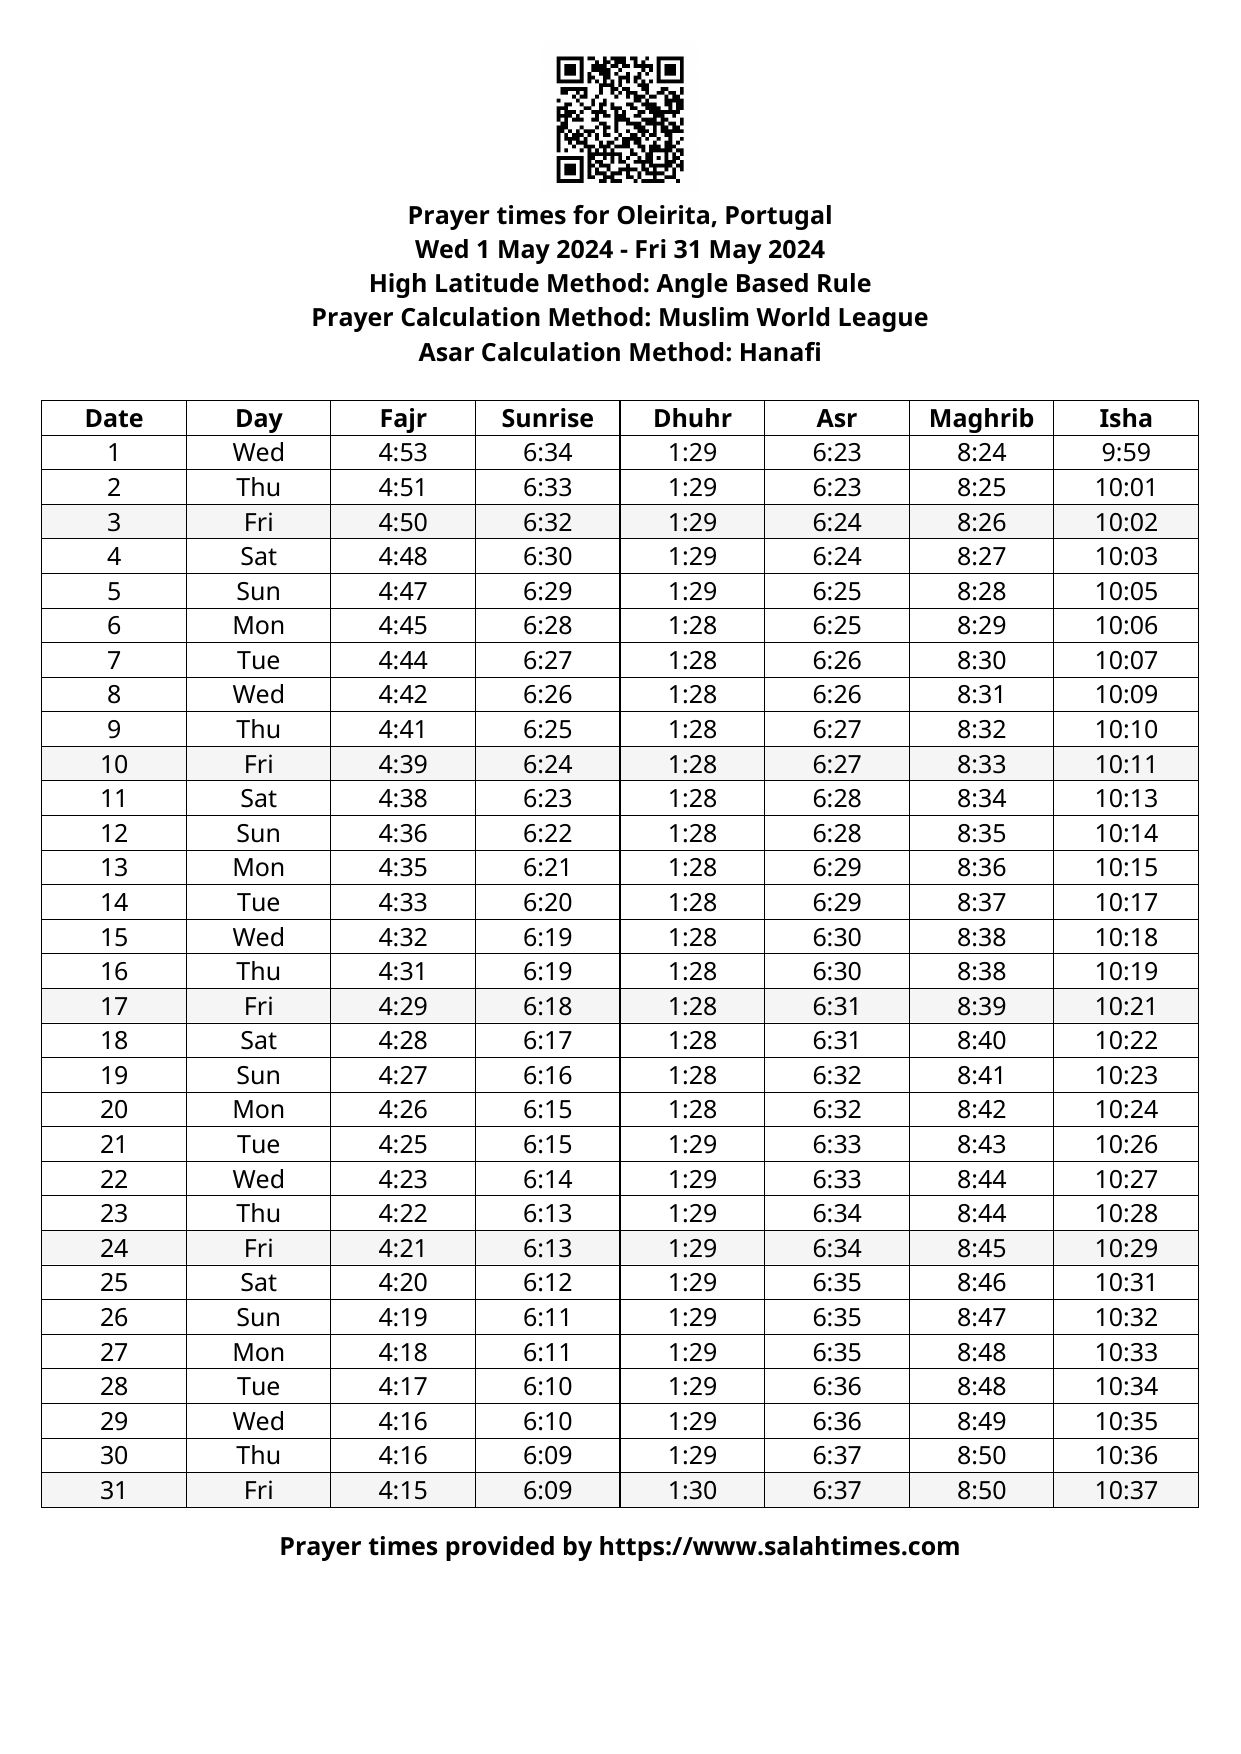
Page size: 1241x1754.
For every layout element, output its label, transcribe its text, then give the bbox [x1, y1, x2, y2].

table_cell Mon [187, 609, 330, 642]
table_cell 12 [42, 816, 186, 849]
table_cell 8:40 [910, 1024, 1053, 1057]
table_cell Fri [187, 1473, 330, 1507]
table_cell 6:22 [476, 816, 619, 849]
text High Latitude Method: Angle Based Rule [42, 266, 1198, 300]
table_cell 8:24 [910, 436, 1053, 469]
table_cell 6:35 [765, 1300, 909, 1334]
table_cell 4:44 [331, 643, 475, 677]
table_cell 8:50 [910, 1473, 1053, 1507]
table_cell 6:25 [765, 609, 909, 642]
table_cell 1:29 [621, 436, 764, 469]
table_cell 29 [42, 1404, 186, 1437]
table_cell 1:28 [621, 1058, 764, 1092]
table_cell 8:44 [910, 1162, 1053, 1195]
table_cell 6:18 [476, 989, 619, 1022]
table_cell 8:36 [910, 851, 1053, 884]
table_cell 6:33 [765, 1127, 909, 1161]
table_cell Tue [187, 885, 330, 919]
table_cell 6:34 [765, 1231, 909, 1264]
table_cell 6:29 [476, 574, 619, 607]
table_cell 5 [42, 574, 186, 607]
table_cell 8:49 [910, 1404, 1053, 1437]
table_cell 6:19 [476, 954, 619, 988]
table_cell 4:32 [331, 920, 475, 953]
table_cell 8:50 [910, 1439, 1053, 1472]
table_cell 7 [42, 643, 186, 677]
table_cell 10:06 [1054, 609, 1198, 642]
table_cell 4 [42, 539, 186, 573]
table_cell 9:59 [1054, 436, 1198, 469]
table_cell 6 [42, 609, 186, 642]
table_cell Sun [187, 1300, 330, 1334]
table_cell 10:29 [1054, 1231, 1198, 1264]
table_header Fajr [331, 401, 475, 434]
table_cell 6:28 [476, 609, 619, 642]
table_cell 6:17 [476, 1024, 619, 1057]
table_cell 4:27 [331, 1058, 475, 1092]
table_cell 8:48 [910, 1335, 1053, 1368]
table_cell 6:29 [765, 885, 909, 919]
table_cell 8:38 [910, 954, 1053, 988]
table_cell 1:29 [621, 1196, 764, 1230]
table_cell 10:19 [1054, 954, 1198, 988]
table_cell 6:24 [765, 505, 909, 538]
table_header Asr [765, 401, 909, 434]
table_cell 8 [42, 678, 186, 711]
table_cell Tue [187, 1369, 330, 1403]
table_cell 6:13 [476, 1231, 619, 1264]
table_cell 6:33 [765, 1162, 909, 1195]
table_cell 10:35 [1054, 1404, 1198, 1437]
table_cell Thu [187, 954, 330, 988]
table_cell 10:18 [1054, 920, 1198, 953]
table_cell 6:14 [476, 1162, 619, 1195]
table_cell Sat [187, 781, 330, 815]
table_cell 31 [42, 1473, 186, 1507]
table_cell 6:23 [765, 470, 909, 504]
table_cell 10:26 [1054, 1127, 1198, 1161]
table_cell 10:17 [1054, 885, 1198, 919]
table_cell 6:10 [476, 1404, 619, 1437]
table_cell 4:16 [331, 1404, 475, 1437]
table_cell 6:36 [765, 1369, 909, 1403]
table_cell 8:34 [910, 781, 1053, 815]
table_cell 8:46 [910, 1266, 1053, 1299]
table_cell 6:24 [765, 539, 909, 573]
table_cell Fri [187, 989, 330, 1022]
table_cell 10:31 [1054, 1266, 1198, 1299]
table_header Isha [1054, 401, 1198, 434]
table_cell 10:27 [1054, 1162, 1198, 1195]
table_cell 1:28 [621, 920, 764, 953]
table_cell 8:28 [910, 574, 1053, 607]
table_cell 10:01 [1054, 470, 1198, 504]
table_cell 1:29 [621, 1404, 764, 1437]
table_cell 10:33 [1054, 1335, 1198, 1368]
table_cell Sat [187, 1266, 330, 1299]
table_cell Sun [187, 1058, 330, 1092]
table_cell 6:31 [765, 989, 909, 1022]
table_cell 10:13 [1054, 781, 1198, 815]
table_cell 1:29 [621, 1369, 764, 1403]
table_cell 6:15 [476, 1127, 619, 1161]
table_cell 6:23 [765, 436, 909, 469]
table_cell 2 [42, 470, 186, 504]
table_cell 4:21 [331, 1231, 475, 1264]
table_cell 4:51 [331, 470, 475, 504]
table_cell 1:29 [621, 1231, 764, 1264]
table_cell Wed [187, 436, 330, 469]
table_cell Fri [187, 747, 330, 780]
table_cell 8:47 [910, 1300, 1053, 1334]
table_cell 28 [42, 1369, 186, 1403]
table_cell 8:39 [910, 989, 1053, 1022]
table_cell Thu [187, 1439, 330, 1472]
table_cell 6:19 [476, 920, 619, 953]
table_header Day [187, 401, 330, 434]
table_cell Wed [187, 678, 330, 711]
table_cell 1:28 [621, 816, 764, 849]
table_cell 27 [42, 1335, 186, 1368]
table_cell 10:02 [1054, 505, 1198, 538]
table_cell 1:28 [621, 885, 764, 919]
table_cell 4:47 [331, 574, 475, 607]
table_cell 6:32 [765, 1058, 909, 1092]
table_cell Fri [187, 505, 330, 538]
table_cell 6:35 [765, 1335, 909, 1368]
table_cell 6:15 [476, 1093, 619, 1126]
table_cell 4:35 [331, 851, 475, 884]
table_cell 6:13 [476, 1196, 619, 1230]
table_cell 8:37 [910, 885, 1053, 919]
table_cell Tue [187, 1127, 330, 1161]
table_cell 1:28 [621, 989, 764, 1022]
table_cell 6:25 [476, 712, 619, 746]
table_cell 6:28 [765, 816, 909, 849]
table_cell 4:19 [331, 1300, 475, 1334]
table_cell 1:29 [621, 505, 764, 538]
table_cell 10:21 [1054, 989, 1198, 1022]
table_cell 18 [42, 1024, 186, 1057]
table_cell 6:27 [765, 747, 909, 780]
table_cell 9 [42, 712, 186, 746]
table_cell 6:09 [476, 1439, 619, 1472]
table_cell 1 [42, 436, 186, 469]
table_cell 6:27 [476, 643, 619, 677]
table_cell 13 [42, 851, 186, 884]
table_cell 8:32 [910, 712, 1053, 746]
table_cell 4:39 [331, 747, 475, 780]
table_cell 4:17 [331, 1369, 475, 1403]
table_cell 1:29 [621, 1300, 764, 1334]
text Wed 1 May 2024 - Fri 31 May 2024 [42, 232, 1198, 266]
table_cell 6:09 [476, 1473, 619, 1507]
table_cell Sun [187, 816, 330, 849]
table_cell 8:35 [910, 816, 1053, 849]
table_cell 10:14 [1054, 816, 1198, 849]
table_header Dhuhr [621, 401, 764, 434]
table_cell 21 [42, 1127, 186, 1161]
table_cell 4:25 [331, 1127, 475, 1161]
table_cell Mon [187, 1093, 330, 1126]
table_cell Sat [187, 539, 330, 573]
table_cell 1:29 [621, 1335, 764, 1368]
table_cell 10:34 [1054, 1369, 1198, 1403]
table_cell 10:36 [1054, 1439, 1198, 1472]
table_cell 6:36 [765, 1404, 909, 1437]
table_cell 1:29 [621, 1439, 764, 1472]
table_cell 1:29 [621, 1266, 764, 1299]
table_cell Mon [187, 851, 330, 884]
table_cell 22 [42, 1162, 186, 1195]
table_cell 6:35 [765, 1266, 909, 1299]
table_cell 6:32 [765, 1093, 909, 1126]
table_cell 10 [42, 747, 186, 780]
table_cell 6:26 [765, 678, 909, 711]
table_cell 4:48 [331, 539, 475, 573]
table_cell 6:23 [476, 781, 619, 815]
table_cell 25 [42, 1266, 186, 1299]
table_cell 10:15 [1054, 851, 1198, 884]
table_cell 8:27 [910, 539, 1053, 573]
table_cell 6:30 [765, 920, 909, 953]
table_cell 8:43 [910, 1127, 1053, 1161]
table_cell 6:11 [476, 1335, 619, 1368]
table_cell Sun [187, 574, 330, 607]
table_cell Wed [187, 1404, 330, 1437]
table_cell 8:38 [910, 920, 1053, 953]
table_cell 10:22 [1054, 1024, 1198, 1057]
table_cell 4:38 [331, 781, 475, 815]
table_cell Wed [187, 920, 330, 953]
table_cell Wed [187, 1162, 330, 1195]
table_cell 6:26 [476, 678, 619, 711]
table_cell 1:28 [621, 678, 764, 711]
table_cell 1:28 [621, 1024, 764, 1057]
table_cell 6:24 [476, 747, 619, 780]
table_cell 17 [42, 989, 186, 1022]
table_cell 6:12 [476, 1266, 619, 1299]
table_cell 1:29 [621, 470, 764, 504]
table_cell 6:21 [476, 851, 619, 884]
table_cell 6:25 [765, 574, 909, 607]
table_cell 11 [42, 781, 186, 815]
table_cell 1:29 [621, 539, 764, 573]
table_cell 8:26 [910, 505, 1053, 538]
table_cell 6:30 [765, 954, 909, 988]
table_cell 10:28 [1054, 1196, 1198, 1230]
table_cell 6:16 [476, 1058, 619, 1092]
table_cell 1:28 [621, 747, 764, 780]
table_cell 1:29 [621, 1127, 764, 1161]
table_cell 6:32 [476, 505, 619, 538]
table_cell 10:10 [1054, 712, 1198, 746]
table_cell 8:30 [910, 643, 1053, 677]
table_cell 10:07 [1054, 643, 1198, 677]
table_cell 10:23 [1054, 1058, 1198, 1092]
table_cell Tue [187, 643, 330, 677]
table_cell 4:16 [331, 1439, 475, 1472]
text Prayer times provided by https://www.salahtimes.com [42, 1528, 1198, 1563]
table_cell 4:22 [331, 1196, 475, 1230]
text Prayer times for Oleirita, Portugal [42, 198, 1198, 232]
table_cell 10:24 [1054, 1093, 1198, 1126]
table_cell 4:23 [331, 1162, 475, 1195]
table_cell Mon [187, 1335, 330, 1368]
table_header Maghrib [910, 401, 1053, 434]
table_cell 4:33 [331, 885, 475, 919]
table_cell 19 [42, 1058, 186, 1092]
table_cell 6:37 [765, 1439, 909, 1472]
table_cell 1:28 [621, 643, 764, 677]
table_cell 6:34 [476, 436, 619, 469]
table_cell 4:45 [331, 609, 475, 642]
table_cell 1:30 [621, 1473, 764, 1507]
table_cell 8:41 [910, 1058, 1053, 1092]
table_cell 6:37 [765, 1473, 909, 1507]
table_cell Thu [187, 470, 330, 504]
picture [542, 41, 699, 198]
table_cell 4:28 [331, 1024, 475, 1057]
table_cell Thu [187, 1196, 330, 1230]
table_cell 6:31 [765, 1024, 909, 1057]
table_cell 4:31 [331, 954, 475, 988]
table_cell 1:28 [621, 851, 764, 884]
table_cell 23 [42, 1196, 186, 1230]
table_cell 1:28 [621, 1093, 764, 1126]
table_cell 8:42 [910, 1093, 1053, 1126]
table_cell 4:50 [331, 505, 475, 538]
table_cell 4:41 [331, 712, 475, 746]
table_cell 4:26 [331, 1093, 475, 1126]
table_cell 6:28 [765, 781, 909, 815]
text Asar Calculation Method: Hanafi [42, 334, 1198, 368]
table_cell 30 [42, 1439, 186, 1472]
table_cell 6:11 [476, 1300, 619, 1334]
table_cell 8:25 [910, 470, 1053, 504]
table_cell 10:03 [1054, 539, 1198, 573]
table_cell 3 [42, 505, 186, 538]
table_cell 8:48 [910, 1369, 1053, 1403]
table_cell 15 [42, 920, 186, 953]
table_cell 10:32 [1054, 1300, 1198, 1334]
table_header Date [42, 401, 186, 434]
table_cell 8:31 [910, 678, 1053, 711]
table_cell 1:28 [621, 781, 764, 815]
table_cell Thu [187, 712, 330, 746]
table_cell 6:26 [765, 643, 909, 677]
table_cell 4:53 [331, 436, 475, 469]
table_cell 1:28 [621, 954, 764, 988]
table_cell 4:15 [331, 1473, 475, 1507]
table_cell 8:29 [910, 609, 1053, 642]
text Prayer Calculation Method: Muslim World League [42, 300, 1198, 334]
table_cell 26 [42, 1300, 186, 1334]
table_cell 6:20 [476, 885, 619, 919]
table_cell 6:29 [765, 851, 909, 884]
table_cell 1:28 [621, 609, 764, 642]
table_cell 1:28 [621, 712, 764, 746]
table_cell 10:05 [1054, 574, 1198, 607]
table_cell 10:09 [1054, 678, 1198, 711]
table_cell 14 [42, 885, 186, 919]
table_cell 8:44 [910, 1196, 1053, 1230]
table_cell 16 [42, 954, 186, 988]
table_cell Sat [187, 1024, 330, 1057]
table_cell 4:18 [331, 1335, 475, 1368]
table_cell 4:20 [331, 1266, 475, 1299]
table_cell 1:29 [621, 574, 764, 607]
table_cell 6:27 [765, 712, 909, 746]
table_cell 8:45 [910, 1231, 1053, 1264]
table_cell 6:33 [476, 470, 619, 504]
table_cell 10:37 [1054, 1473, 1198, 1507]
table_cell 4:42 [331, 678, 475, 711]
table_cell 6:30 [476, 539, 619, 573]
table_cell 20 [42, 1093, 186, 1126]
table_cell 24 [42, 1231, 186, 1264]
table_cell 4:29 [331, 989, 475, 1022]
table_cell 6:10 [476, 1369, 619, 1403]
table_cell 10:11 [1054, 747, 1198, 780]
table_cell 4:36 [331, 816, 475, 849]
table_cell 6:34 [765, 1196, 909, 1230]
table_header Sunrise [476, 401, 619, 434]
table_cell 8:33 [910, 747, 1053, 780]
table_cell 1:29 [621, 1162, 764, 1195]
table_cell Fri [187, 1231, 330, 1264]
